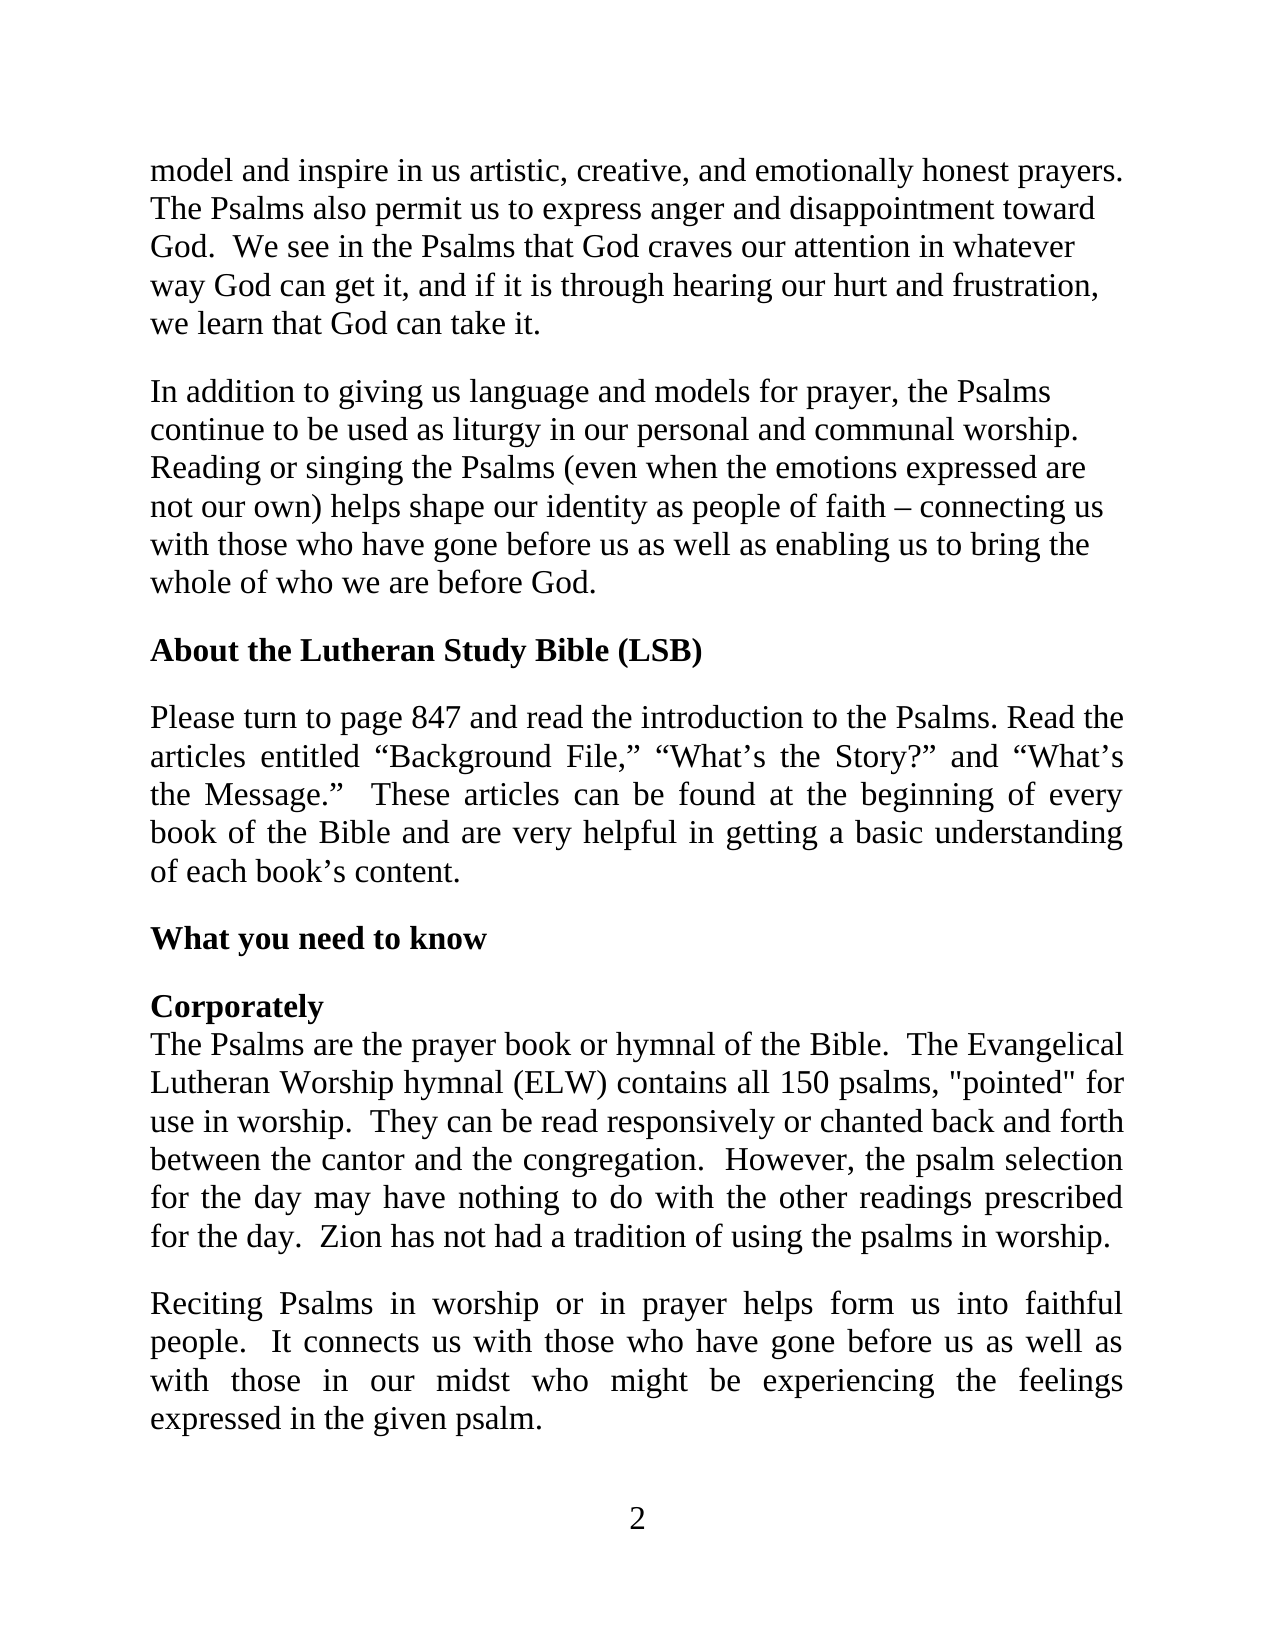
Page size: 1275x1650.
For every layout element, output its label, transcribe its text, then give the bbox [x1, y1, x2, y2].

text Corporately The Psalms are the prayer book or hymnal of the Bible. The Evangelical Lutheran Worship hymnal (ELW) contains all 150 psalms, "pointed" for use in worship. They can be read responsively or chanted back and forth between the cantor and the congregation. However, the psalm selection for the day may have nothing to do with the other readings prescribed for the day. Zion has not had a tradition of using the psalms in worship. [150, 986, 1125, 1254]
text Reciting Psalms in worship or in prayer helps form us into faithful people. It connects us with those who have gone before us as well as with those in our midst who might be experiencing the feelings expressed in the given psalm. [150, 1283, 1125, 1437]
text About the Lutheran Study Bible (LSB) [150, 630, 1125, 668]
text What you need to know [150, 918, 1125, 957]
text In addition to giving us language and models for prayer, the Psalms continue to be used as liturgy in our personal and communal worship. Reading or singing the Psalms (even when the emotions expressed are not our own) helps shape our identity as people of faith – connecting us with those who have gone before us as well as enabling us to bring the whole of who we are before God. [150, 371, 1125, 601]
text Please turn to page 847 and read the introduction to the Psalms. Read the articles entitled “Background File,” “What’s the Story?” and “What’s the Message.” These articles can be found at the beginning of every book of the Bible and are very helpful in getting a basic understanding of each book’s content. [150, 697, 1125, 889]
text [150, 150, 1125, 342]
